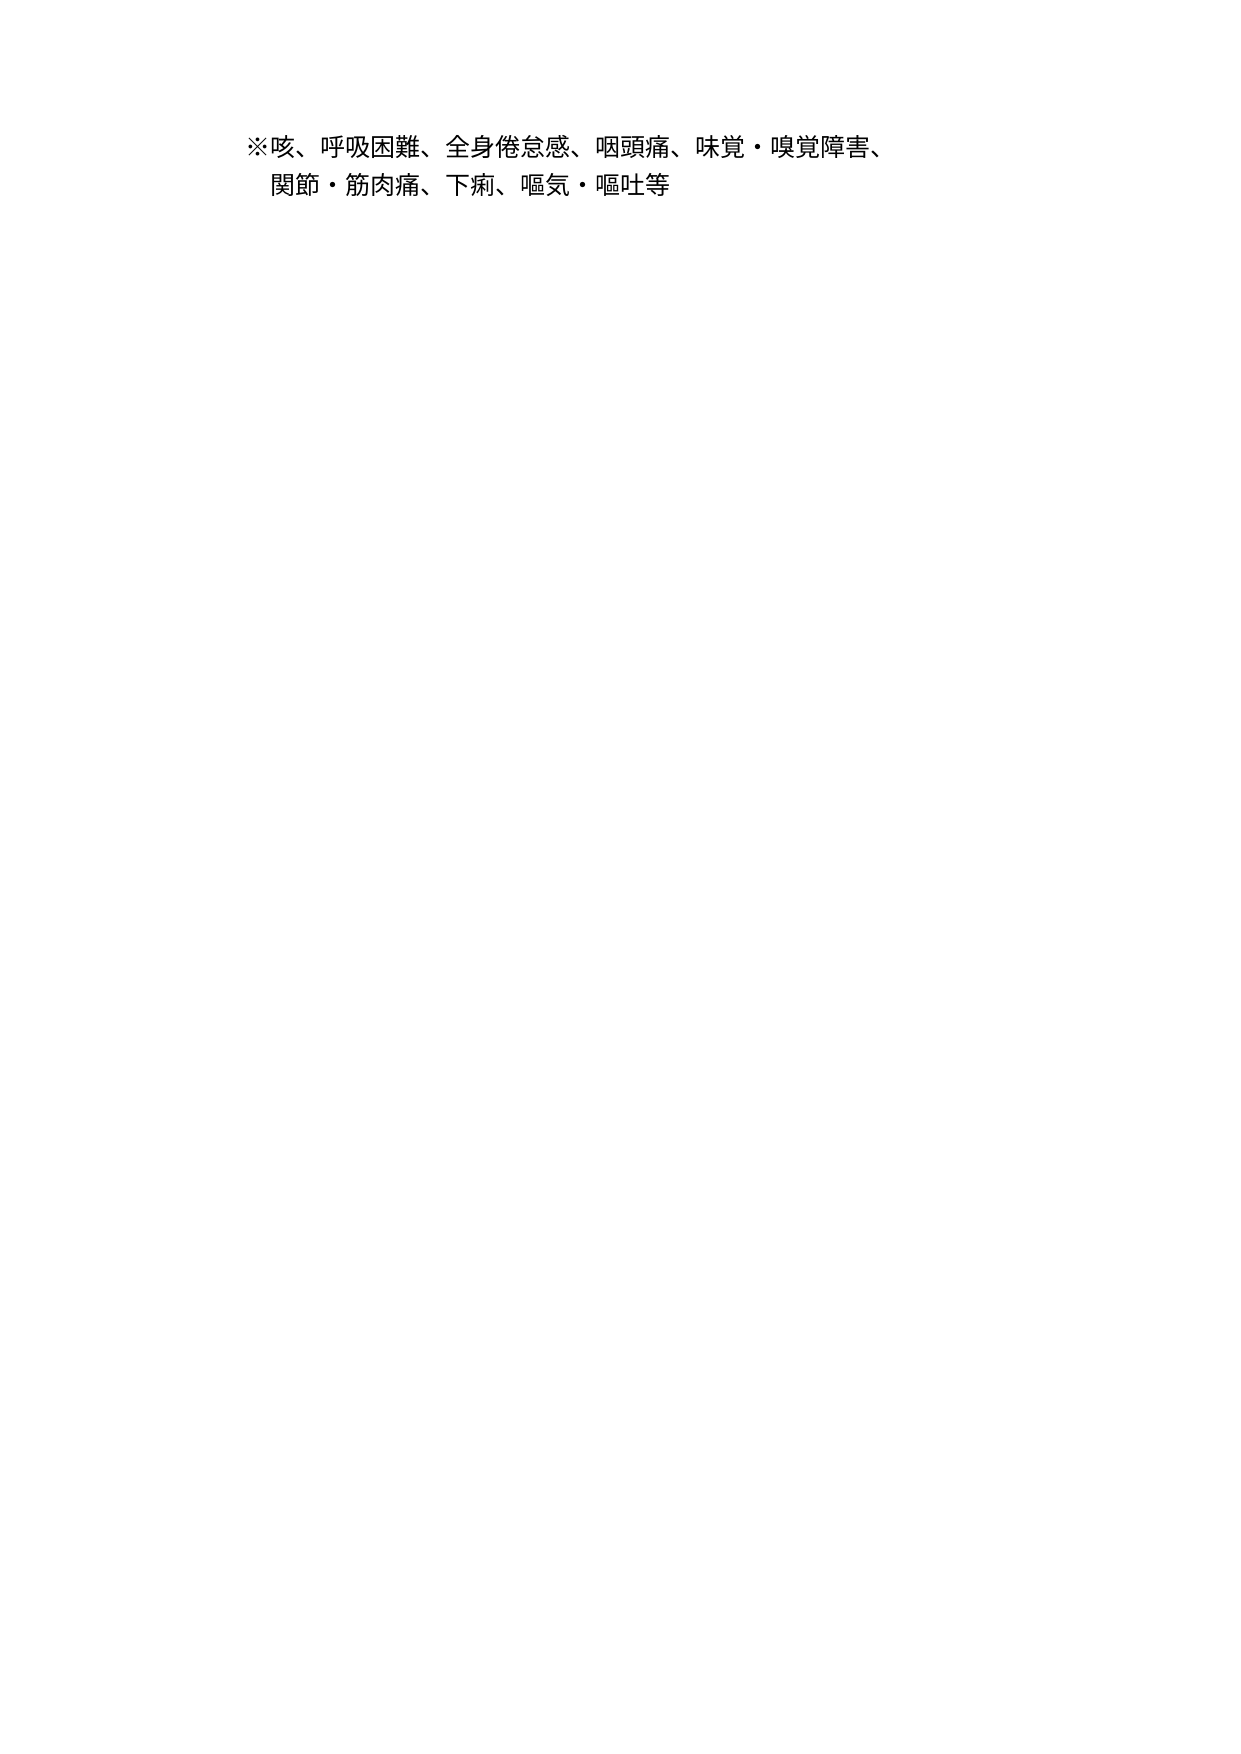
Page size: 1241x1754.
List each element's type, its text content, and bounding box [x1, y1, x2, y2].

text 関節・筋肉痛、下痢、嘔気・嘔吐等 [145, 164, 1120, 202]
text ※咳、呼吸困難、全身倦怠感、咽頭痛、味覚・嗅覚障害、 [145, 127, 1120, 164]
